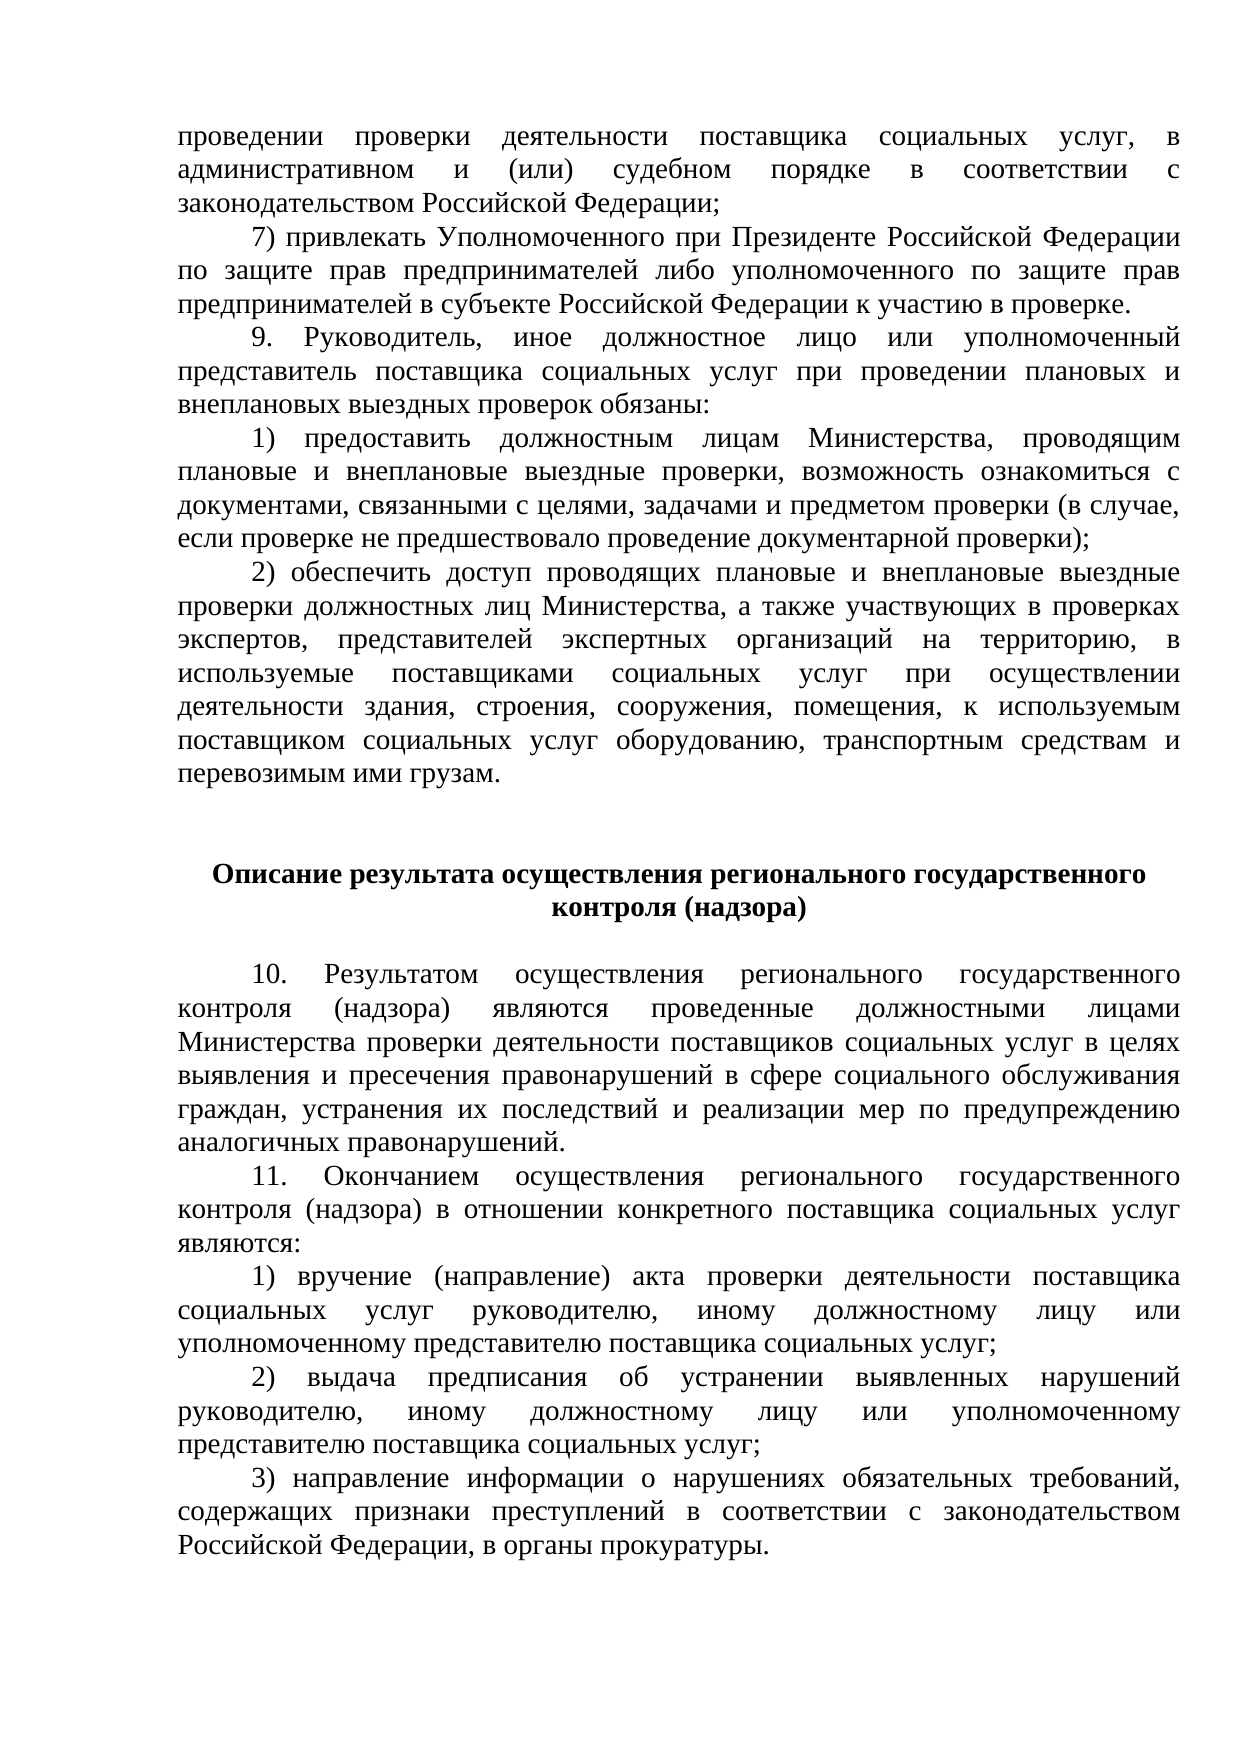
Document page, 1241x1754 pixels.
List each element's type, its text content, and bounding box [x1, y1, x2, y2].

text 11. Окончанием осуществления регионального государственного контроля (надзора) в отношении конкретного поставщика социальных услуг являются: [177, 1158, 1181, 1258]
text 3) направление информации о нарушениях обязательных требований, содержащих признаки преступлений в соответствии с законодательством Российской Федерации, в органы прокуратуры. [177, 1460, 1181, 1560]
text 1) вручение (направление) акта проверки деятельности поставщика социальных услуг руководителю, иному должностному лицу или уполномоченному представителю поставщика социальных услуг; [177, 1258, 1181, 1359]
text 9. Руководитель, иное должностное лицо или уполномоченный представитель поставщика социальных услуг при проведении плановых и внеплановых выездных проверок обязаны: [177, 319, 1181, 420]
text 7) привлекать Уполномоченного при Президенте Российской Федерации по защите прав предпринимателей либо уполномоченного по защите прав предпринимателей в субъекте Российской Федерации к участию в проверке. [177, 219, 1181, 319]
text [177, 118, 1181, 219]
text 2) выдача предписания об устранении выявленных нарушений руководителю, иному должностному лицу или уполномоченному представителю поставщика социальных услуг; [177, 1359, 1181, 1460]
text 10. Результатом осуществления регионального государственного контроля (надзора) являются проведенные должностными лицами Министерства проверки деятельности поставщиков социальных услуг в целях выявления и пресечения правонарушений в сфере социального обслуживания граждан, устранения их последствий и реализации мер по предупреждению аналогичных правонарушений. [177, 957, 1181, 1158]
text 1) предоставить должностным лицам Министерства, проводящим плановые и внеплановые выездные проверки, возможность ознакомиться с документами, связанными с целями, задачами и предметом проверки (в случае, если проверке не предшествовало проведение документарной проверки); [177, 420, 1181, 554]
text Описание результата осуществления регионального государственного [177, 856, 1181, 889]
text 2) обеспечить доступ проводящих плановые и внеплановые выездные проверки должностных лиц Министерства, а также участвующих в проверках экспертов, представителей экспертных организаций на территорию, в используемые поставщиками социальных услуг при осуществлении деятельности здания, строения, сооружения, помещения, к используемым поставщиком социальных услуг оборудованию, транспортным средствам и перевозимым ими грузам. [177, 554, 1181, 789]
text контроля (надзора) [177, 889, 1181, 923]
